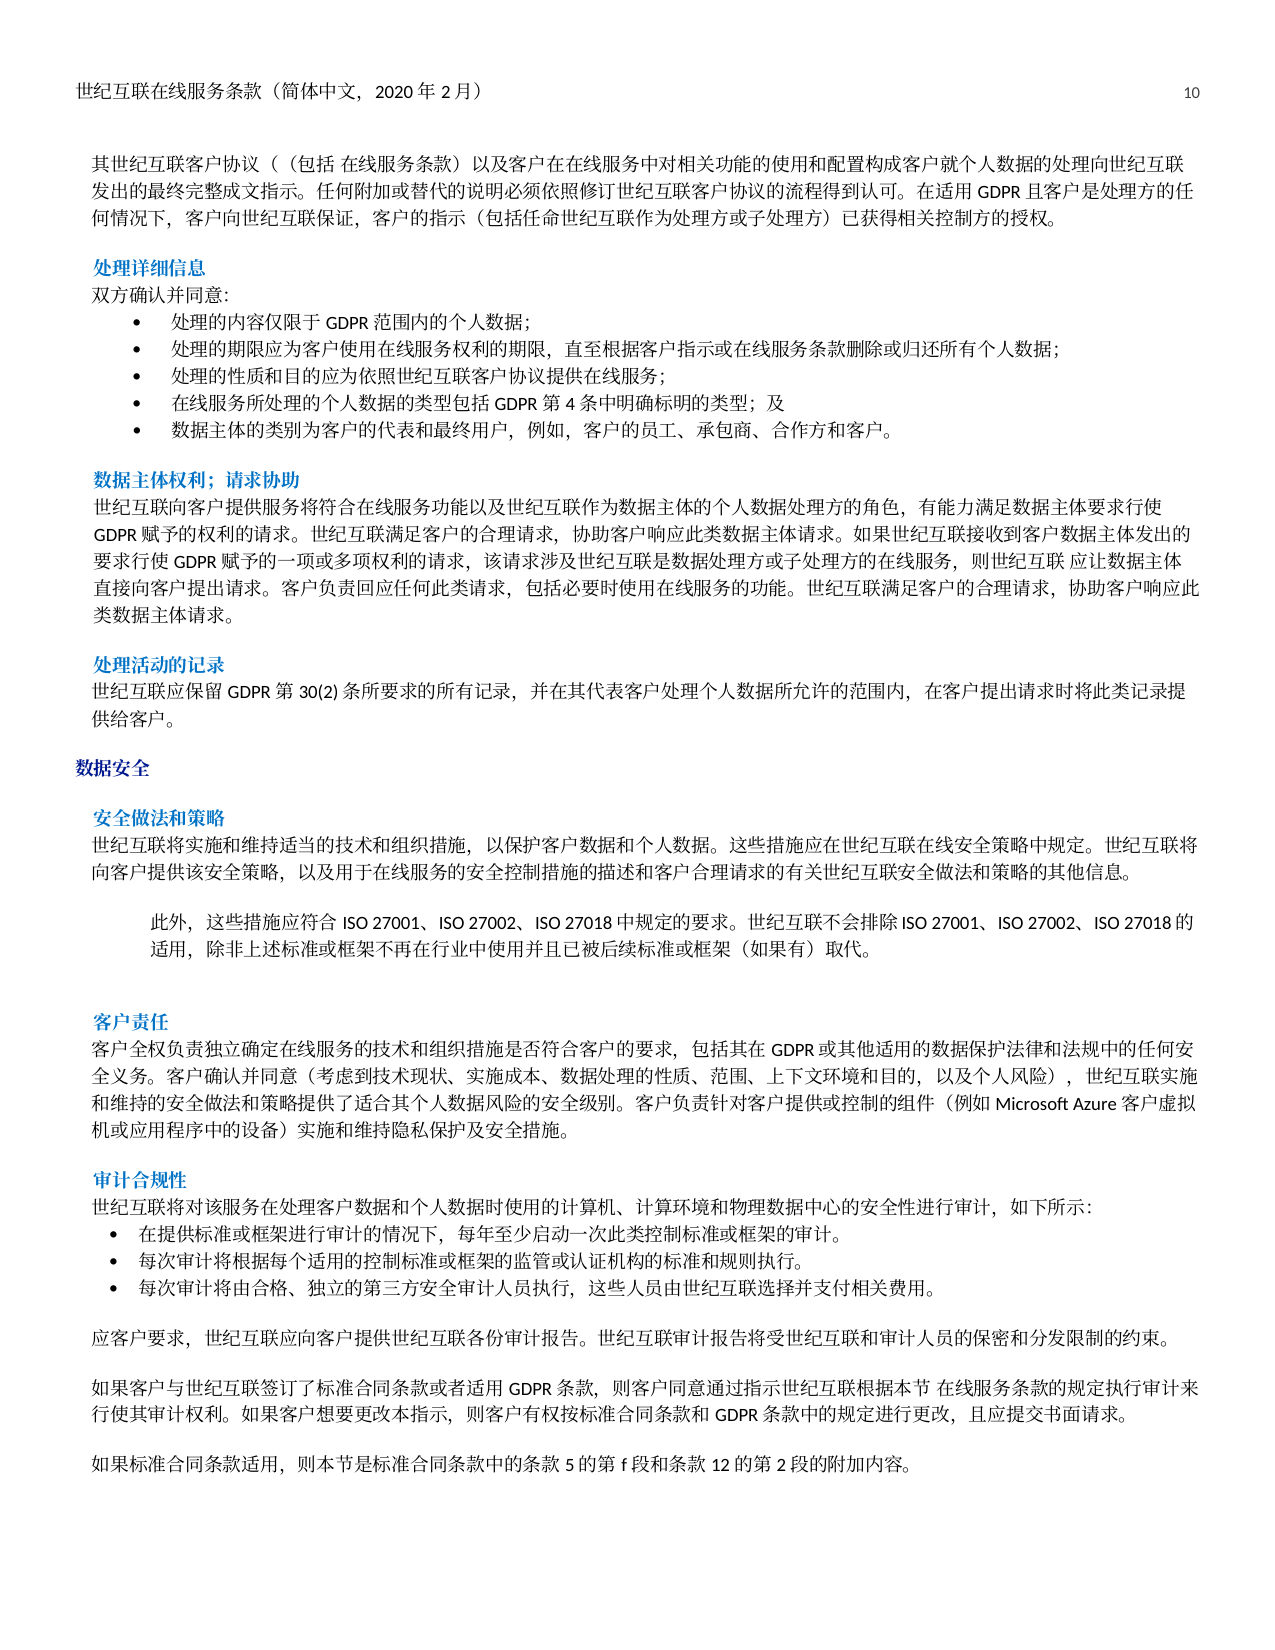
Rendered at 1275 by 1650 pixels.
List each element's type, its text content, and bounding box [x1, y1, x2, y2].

list 客户全权负责独立确定在线服务的技术和组织措施是否符合客户的要求，包括其在 GDPR 或其他适用的数据保护法律和法规中的任何安全义务。客户确认并同意（考虑到技术现状、实施成本、数据处理的性质、范围、上下文环境和目的，以及个人风险），世纪互联实施和维持的安全做法和策略提供了适合其个人数据风险的安全级别。客户负责针对客户提供或控制的组件（例如Microsoft Azure 客户虚拟机或应用程序中的设备）实施和维持隐私保护及安全措施。 [91, 1035, 1200, 1143]
list 处理的期限应为客户使用在线服务权利的期限，直至根据客户指示或在线服务条款删除或归还所有个人数据； [133, 335, 1200, 362]
list 每次审计将由合格、独立的第三方安全审计人员执行，这些人员由世纪互联选择并支付相关费用。 [110, 1273, 1200, 1301]
list 数据主体权利；请求协助 [94, 466, 1200, 493]
list 世纪互联将实施和维持适当的技术和组织措施，以保护客户数据和个人数据。这些措施应在世纪互联在线安全策略中规定。世纪互联将向客户提供该安全策略，以及用于在线服务的安全控制措施的描述和客户合理请求的有关世纪互联安全做法和策略的其他信息。 [91, 831, 1200, 885]
list 安全做法和策略 [94, 804, 1200, 831]
list 在提供标准或框架进行审计的情况下，每年至少启动一次此类控制标准或框架的审计。 [110, 1219, 1200, 1247]
list 数据主体的类别为客户的代表和最终用户，例如，客户的员工、承包商、合作方和客户。 [133, 416, 1200, 443]
list 如果标准合同条款适用，则本节是标准合同条款中的条款 5 的第 f 段和条款 12 的第 2 段的附加内容。 [91, 1450, 1200, 1477]
list 处理的性质和目的应为依照世纪互联客户协议提供在线服务； [133, 362, 1200, 389]
list 处理详细信息 [94, 254, 1200, 281]
list 处理活动的记录 [94, 650, 1200, 677]
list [91, 150, 1200, 231]
list 应客户要求，世纪互联应向客户提供世纪互联各份审计报告。世纪互联审计报告将受世纪互联和审计人员的保密和分发限制的约束。 [91, 1323, 1200, 1350]
list 此外，这些措施应符合 ISO 27001、ISO 27002、ISO 27018 中规定的要求。世纪互联不会排除ISO 27001、ISO 27002、ISO 27018的适用，除非上述标准或框架不再在行业中使用并且已被后续标准或框架（如果有）取代。 [150, 908, 1200, 962]
list 双方确认并同意： [91, 281, 1200, 308]
list 审计合规性 [94, 1166, 1200, 1193]
list 在线服务所处理的个人数据的类型包括 GDPR 第 4 条中明确标明的类型；及 [133, 389, 1200, 416]
subtitle 数据安全 [75, 754, 1200, 781]
list 处理的内容仅限于 GDPR 范围内的个人数据； [133, 308, 1200, 335]
list 客户责任 [94, 1008, 1200, 1035]
list 世纪互联应保留 GDPR 第 30(2) 条所要求的所有记录，并在其代表客户处理个人数据所允许的范围内，在客户提出请求时将此类记录提供给客户。 [91, 677, 1200, 731]
list 世纪互联将对该服务在处理客户数据和个人数据时使用的计算机、计算环境和物理数据中心的安全性进行审计，如下所示： [91, 1193, 1200, 1219]
list 如果客户与世纪互联签订了标准合同条款或者适用 GDPR 条款，则客户同意通过指示世纪互联根据本节 在线服务条款的规定执行审计来行使其审计权利。如果客户想要更改本指示，则客户有权按标准合同条款和 GDPR 条款中的规定进行更改，且应提交书面请求。 [91, 1373, 1200, 1427]
list 世纪互联向客户提供服务将符合在线服务功能以及世纪互联作为数据主体的个人数据处理方的角色，有能力满足数据主体要求行使 GDPR 赋予的权利的请求。世纪互联满足客户的合理请求，协助客户响应此类数据主体请求。如果世纪互联接收到客户数据主体发出的要求行使 GDPR 赋予的一项或多项权利的请求，该请求涉及世纪互联是数据处理方或子处理方的在线服务，则世纪互联 应让数据主体直接向客户提出请求。客户负责回应任何此类请求，包括必要时使用在线服务的功能。世纪互联满足客户的合理请求，协助客户响应此类数据主体请求。 [94, 493, 1200, 627]
list 每次审计将根据每个适用的控制标准或框架的监管或认证机构的标准和规则执行。 [110, 1247, 1200, 1273]
